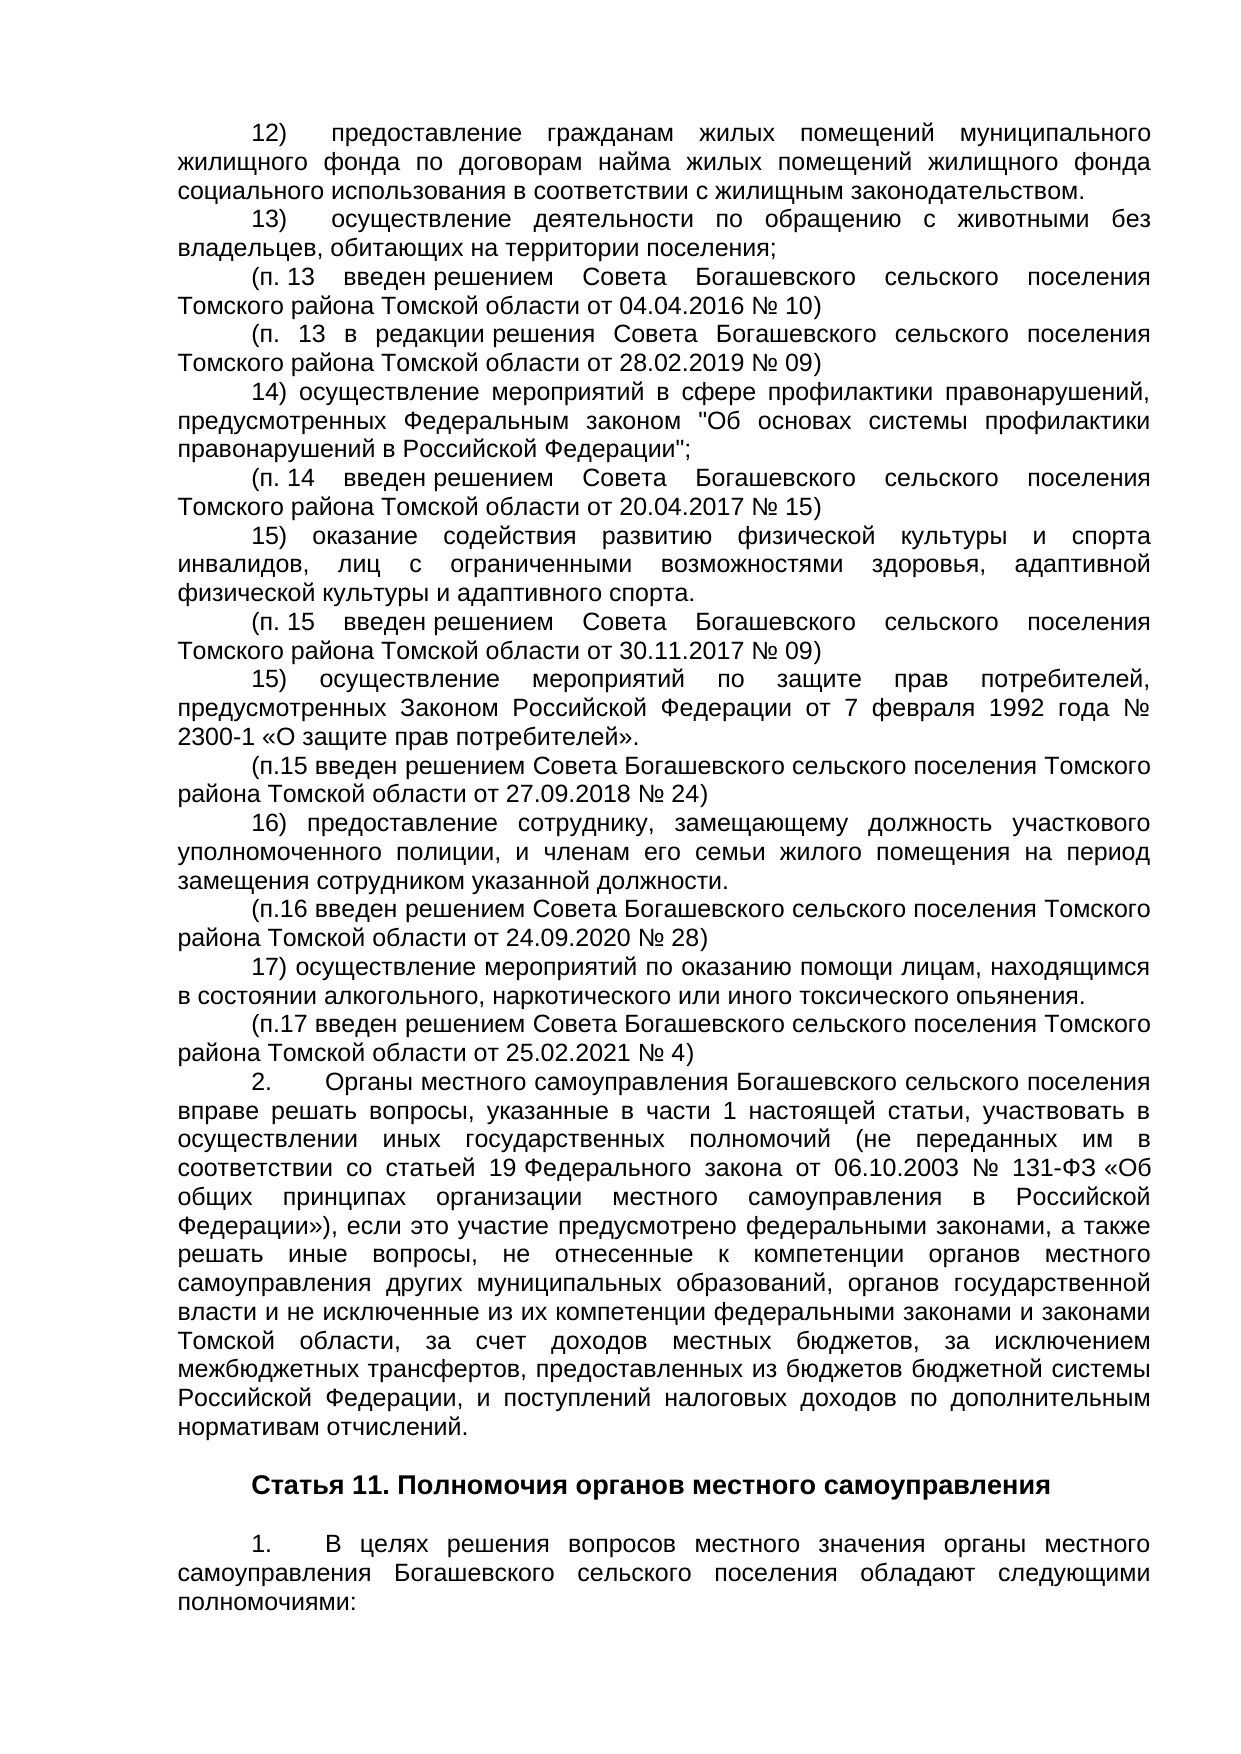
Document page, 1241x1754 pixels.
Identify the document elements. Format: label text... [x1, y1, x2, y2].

text 15) осуществление мероприятий по защите прав потребителей, предусмотренных Законом Российской Федерации от 7 февраля 1992 года № 2300-1 «О защите прав потребителей». [177, 664, 1152, 751]
text 13) осуществление деятельности по обращению с животными без владельцев, обитающих на территории поселения; [177, 204, 1152, 262]
text (п. 15 введен решением Совета Богашевского сельского поселения Томского района Томской области от 30.11.2017 № 09) [177, 607, 1152, 664]
text 14) осуществление мероприятий в сфере профилактики правонарушений, предусмотренных Федеральным законом "Об основах системы профилактики правонарушений в Российской Федерации"; [177, 377, 1152, 463]
text (п. 13 в редакции решения Совета Богашевского сельского поселения Томского района Томской области от 28.02.2019 № 09) [177, 319, 1152, 377]
text 12) предоставление гражданам жилых помещений муниципального жилищного фонда по договорам найма жилых помещений жилищного фонда социального использования в соответствии с жилищным законодательством. [177, 118, 1152, 204]
list В целях решения вопросов местного значения органы местного самоуправления Богашевского сельского поселения обладают следующими полномочиями: [177, 1529, 1152, 1616]
text (п. 13 введен решением Совета Богашевского сельского поселения Томского района Томской области от 04.04.2016 № 10) [177, 262, 1152, 319]
text (п.17 введен решением Совета Богашевского сельского поселения Томского района Томской области от 25.02.2021 № 4) [177, 1009, 1152, 1067]
text 16) предоставление сотруднику, замещающему должность участкового уполномоченного полиции, и членам его семьи жилого помещения на период замещения сотрудником указанной должности. [177, 808, 1152, 894]
text 15) оказание содействия развитию физической культуры и спорта инвалидов, лиц с ограниченными возможностями здоровья, адаптивной физической культуры и адаптивного спорта. [177, 521, 1152, 607]
text Статья 11. Полномочия органов местного самоуправления [177, 1469, 1152, 1501]
list Органы местного самоуправления Богашевского сельского поселения вправе решать вопросы, указанные в части 1 настоящей статьи, участвовать в осуществлении иных государственных полномочий (не переданных им в соответствии со статьей 19 Федерального закона от 06.10.2003 № 131-ФЗ «Об общих принципах организации местного самоуправления в Российской Федерации»), если это участие предусмотрено федеральными законами, а также решать иные вопросы, не отнесенные к компетенции органов местного самоуправления других муниципальных образований, органов государственной власти и не исключенные из их компетенции федеральными законами и законами Томской области, за счет доходов местных бюджетов, за исключением межбюджетных трансфертов, предоставленных из бюджетов бюджетной системы Российской Федерации, и поступлений налоговых доходов по дополнительным нормативам отчислений. [177, 1067, 1152, 1441]
text 17) осуществление мероприятий по оказанию помощи лицам, находящимся в состоянии алкогольного, наркотического или иного токсического опьянения. [177, 952, 1152, 1009]
text (п.15 введен решением Совета Богашевского сельского поселения Томского района Томской области от 27.09.2018 № 24) [177, 751, 1152, 808]
text (п.16 введен решением Совета Богашевского сельского поселения Томского района Томской области от 24.09.2020 № 28) [177, 894, 1152, 952]
text (п. 14 введен решением Совета Богашевского сельского поселения Томского района Томской области от 20.04.2017 № 15) [177, 463, 1152, 521]
